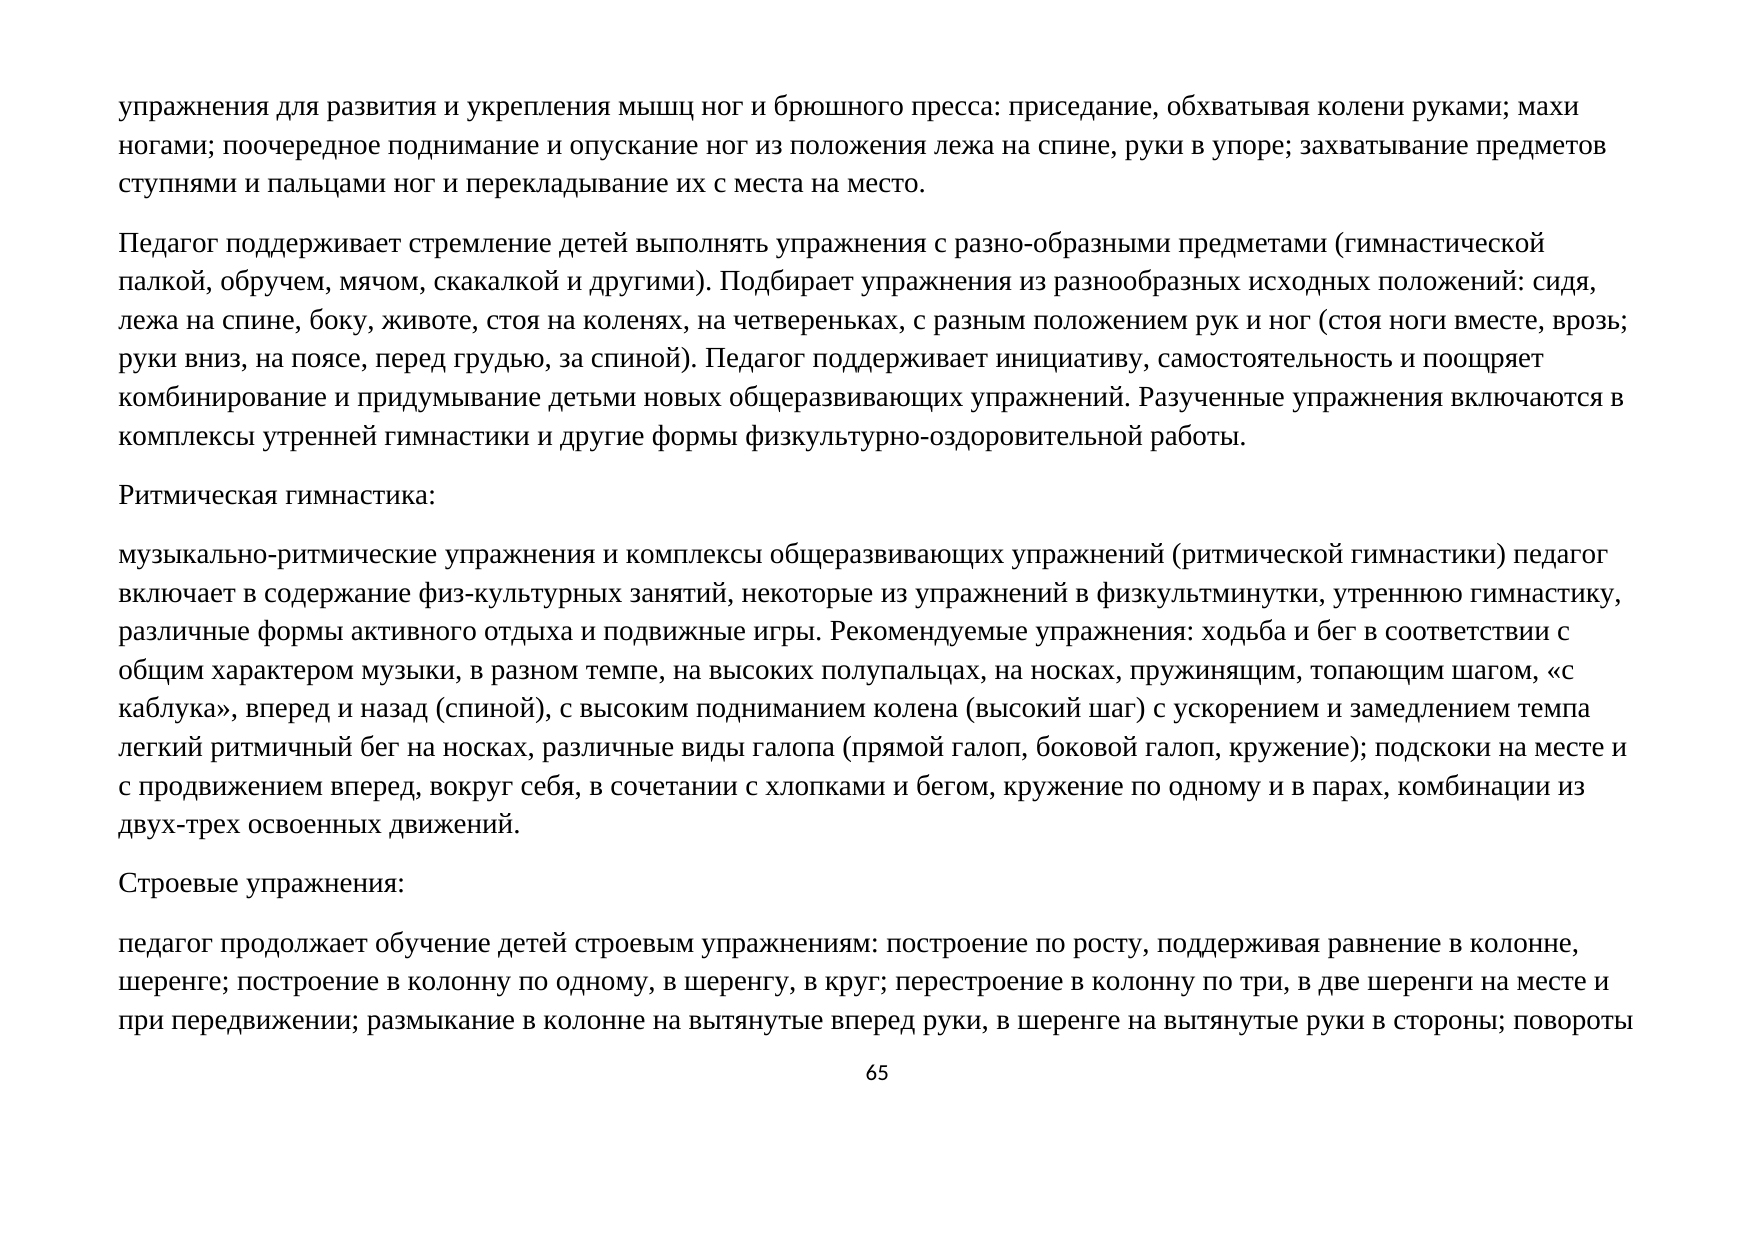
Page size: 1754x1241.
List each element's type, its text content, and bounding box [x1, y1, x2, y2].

text Строевые упражнения: [118, 866, 1636, 899]
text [118, 925, 1636, 1036]
text музыкально-ритмические упражнения и комплексы общеразвивающих упражнений (ритмической гимнастики) педагог включает в содержание физ-культурных занятий, некоторые из упражнений в физкультминутки, утреннюю гимнастику, различные формы активного отдыха и подвижные игры. Рекомендуемые упражнения: ходьба и бег в соответствии с общим характером музыки, в разном темпе, на высоких полупальцах, на носках, пружинящим, топающим шагом, «с каблука», вперед и назад (спиной), с высоким подниманием колена (высокий шаг) с ускорением и замедлением темпа легкий ритмичный бег на носках, различные виды галопа (прямой галоп, боковой галоп, кружение); подскоки на месте и с продвижением вперед, вокруг себя, в сочетании с хлопками и бегом, кружение по одному и в парах, комбинации из двух-трех освоенных движений. [118, 536, 1636, 840]
text Ритмическая гимнастика: [118, 477, 1636, 511]
text упражнения для развития и укрепления мышц ног и брюшного пресса: приседание, обхватывая колени руками; махи ногами; поочередное поднимание и опускание ног из положения лежа на спине, руки в упоре; захватывание предметов ступнями и пальцами ног и перекладывание их с места на место. [118, 88, 1636, 199]
text Педагог поддерживает стремление детей выполнять упражнения с разно-образными предметами (гимнастической палкой, обручем, мячом, скакалкой и другими). Подбирает упражнения из разнообразных исходных положений: сидя, лежа на спине, боку, животе, стоя на коленях, на четвереньках, с разным положением рук и ног (стоя ноги вместе, врозь; руки вниз, на поясе, перед грудью, за спиной). Педагог поддерживает инициативу, самостоятельность и поощряет комбинирование и придумывание детьми новых общеразвивающих упражнений. Разученные упражнения включаются в комплексы утренней гимнастики и другие формы физкультурно-оздоровительной работы. [118, 225, 1636, 451]
